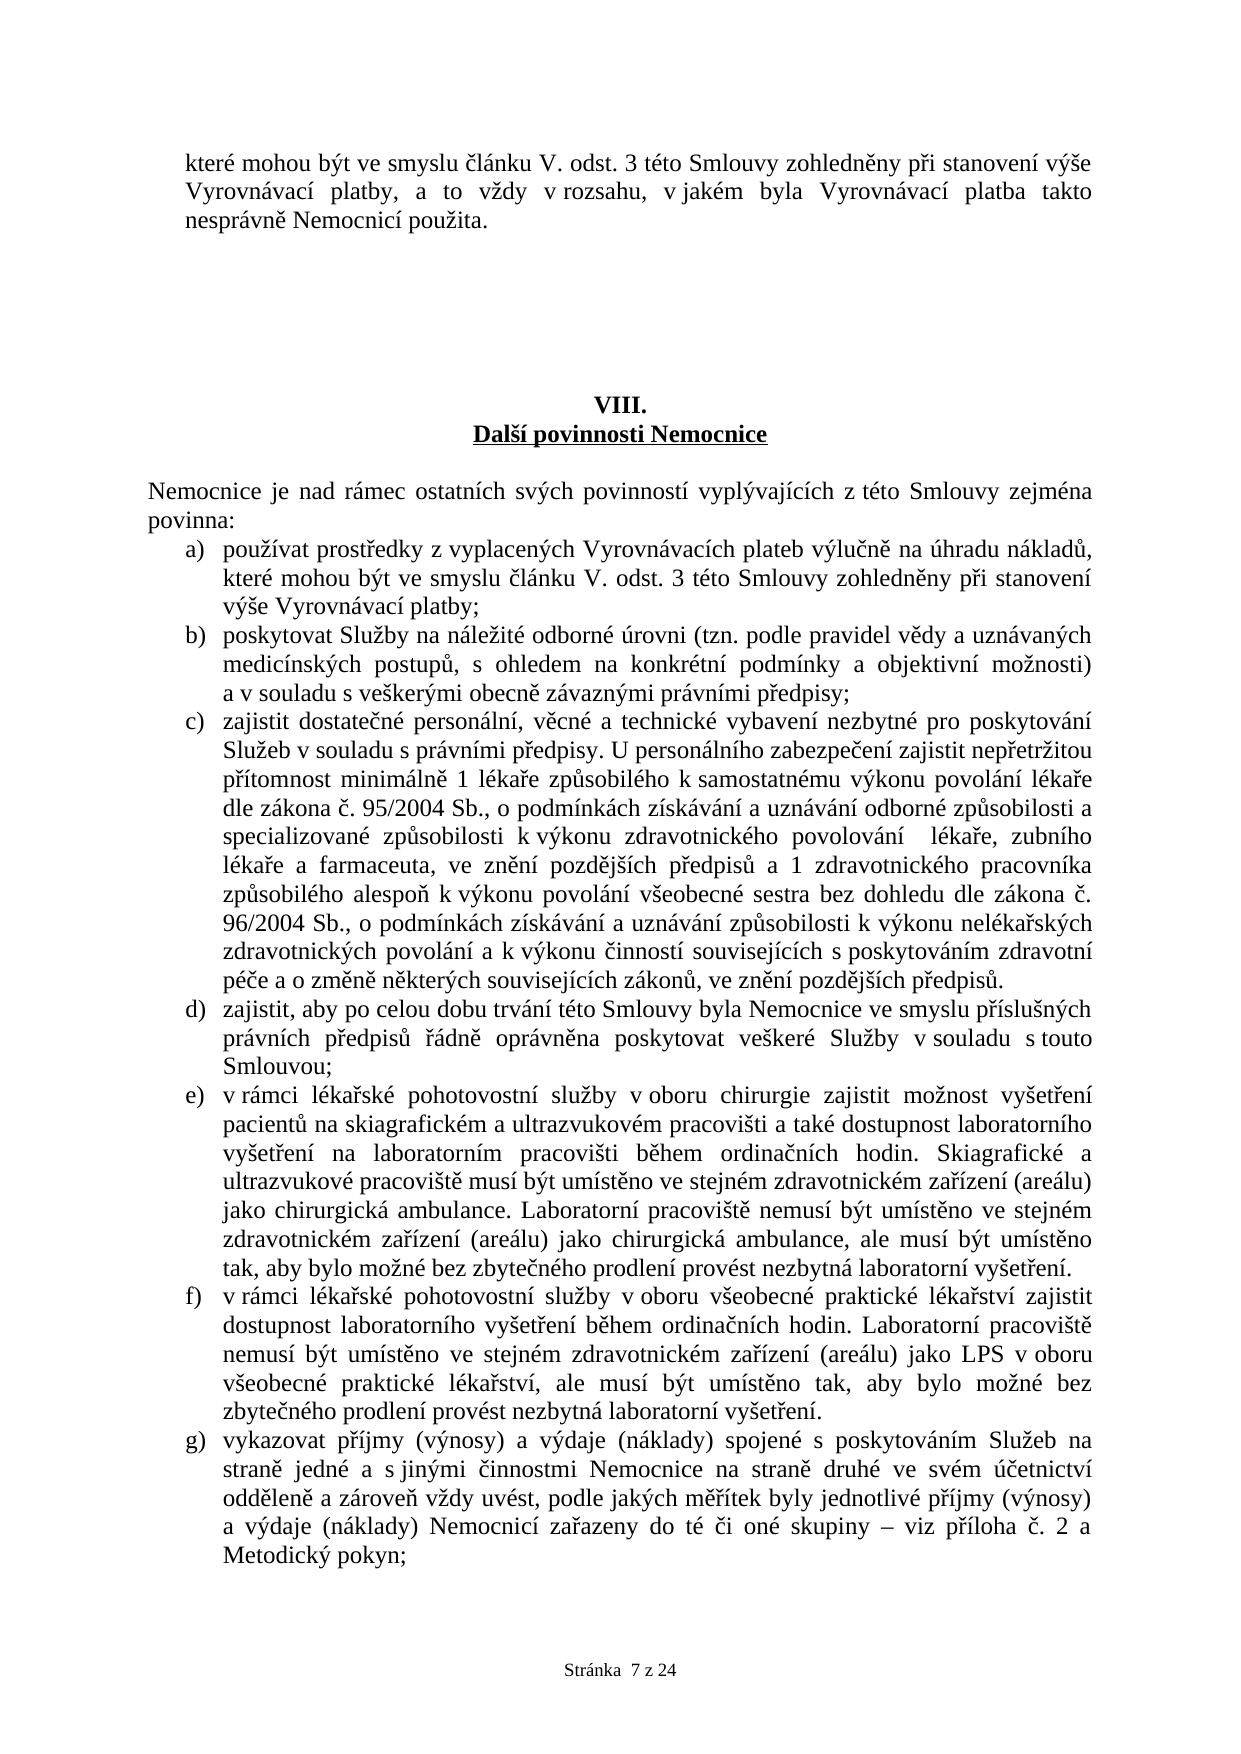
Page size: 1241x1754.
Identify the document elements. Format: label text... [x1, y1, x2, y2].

list používat prostředky z vyplacených Vyrovnávacích plateb výlučně na úhradu nákladů, které mohou být ve smyslu článku V. odst. 3 této Smlouvy zohledněny při stanovení výše Vyrovnávací platby; [185, 534, 1093, 620]
text Další povinnosti Nemocnice [148, 419, 1093, 448]
list poskytovat Služby na náležité odborné úrovni (tzn. podle pravidel vědy a uznávaných medicínských postupů, s ohledem na konkrétní podmínky a objektivní možnosti) a v souladu s veškerými obecně závaznými právními předpisy; [185, 620, 1093, 706]
list vykazovat příjmy (výnosy) a výdaje (náklady) spojené s poskytováním Služeb na straně jedné a s jinými činnostmi Nemocnice na straně druhé ve svém účetnictví odděleně a zároveň vždy uvést, podle jakých měřítek byly jednotlivé příjmy (výnosy) a výdaje (náklady) Nemocnicí zařazeny do té či oné skupiny – viz příloha č. 2 a Metodický pokyn; [185, 1425, 1093, 1569]
list v rámci lékařské pohotovostní služby v oboru všeobecné praktické lékařství zajistit dostupnost laboratorního vyšetření během ordinačních hodin. Laboratorní pracoviště nemusí být umístěno ve stejném zdravotnickém zařízení (areálu) jako LPS v oboru všeobecné praktické lékařství, ale musí být umístěno tak, aby bylo možné bez zbytečného prodlení provést nezbytná laboratorní vyšetření. [185, 1281, 1093, 1425]
list v rámci lékařské pohotovostní služby v oboru chirurgie zajistit možnost vyšetření pacientů na skiagrafickém a ultrazvukovém pracovišti a také dostupnost laboratorního vyšetření na laboratorním pracovišti během ordinačních hodin. Skiagrafické a ultrazvukové pracoviště musí být umístěno ve stejném zdravotnickém zařízení (areálu) jako chirurgická ambulance. Laboratorní pracoviště nemusí být umístěno ve stejném zdravotnickém zařízení (areálu) jako chirurgická ambulance, ale musí být umístěno tak, aby bylo možné bez zbytečného prodlení provést nezbytná laboratorní vyšetření. [185, 1080, 1093, 1281]
list zajistit dostatečné personální, věcné a technické vybavení nezbytné pro poskytování Služeb v souladu s právními předpisy. U personálního zabezpečení zajistit nepřetržitou přítomnost minimálně 1 lékaře způsobilého k samostatnému výkonu povolání lékaře dle zákona č. 95/2004 Sb., o podmínkách získávání a uznávání odborné způsobilosti a specializované způsobilosti k výkonu zdravotnického povolování lékaře, zubního lékaře a farmaceuta, ve znění pozdějších předpisů a 1 zdravotnického pracovníka způsobilého alespoň k výkonu povolání všeobecné sestra bez dohledu dle zákona č. 96/2004 Sb., o podmínkách získávání a uznávání způsobilosti k výkonu nelékařských zdravotnických povolání a k výkonu činností souvisejících s poskytováním zdravotní péče a o změně některých souvisejících zákonů, ve znění pozdějších předpisů. [185, 706, 1093, 994]
text Nemocnice je nad rámec ostatních svých povinností vyplývajících z této Smlouvy zejména povinna: [148, 476, 1093, 534]
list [148, 148, 1093, 234]
text VIII. [148, 390, 1093, 419]
list zajistit, aby po celou dobu trvání této Smlouvy byla Nemocnice ve smyslu příslušných právních předpisů řádně oprávněna poskytovat veškeré Služby v souladu s touto Smlouvou; [185, 994, 1093, 1080]
